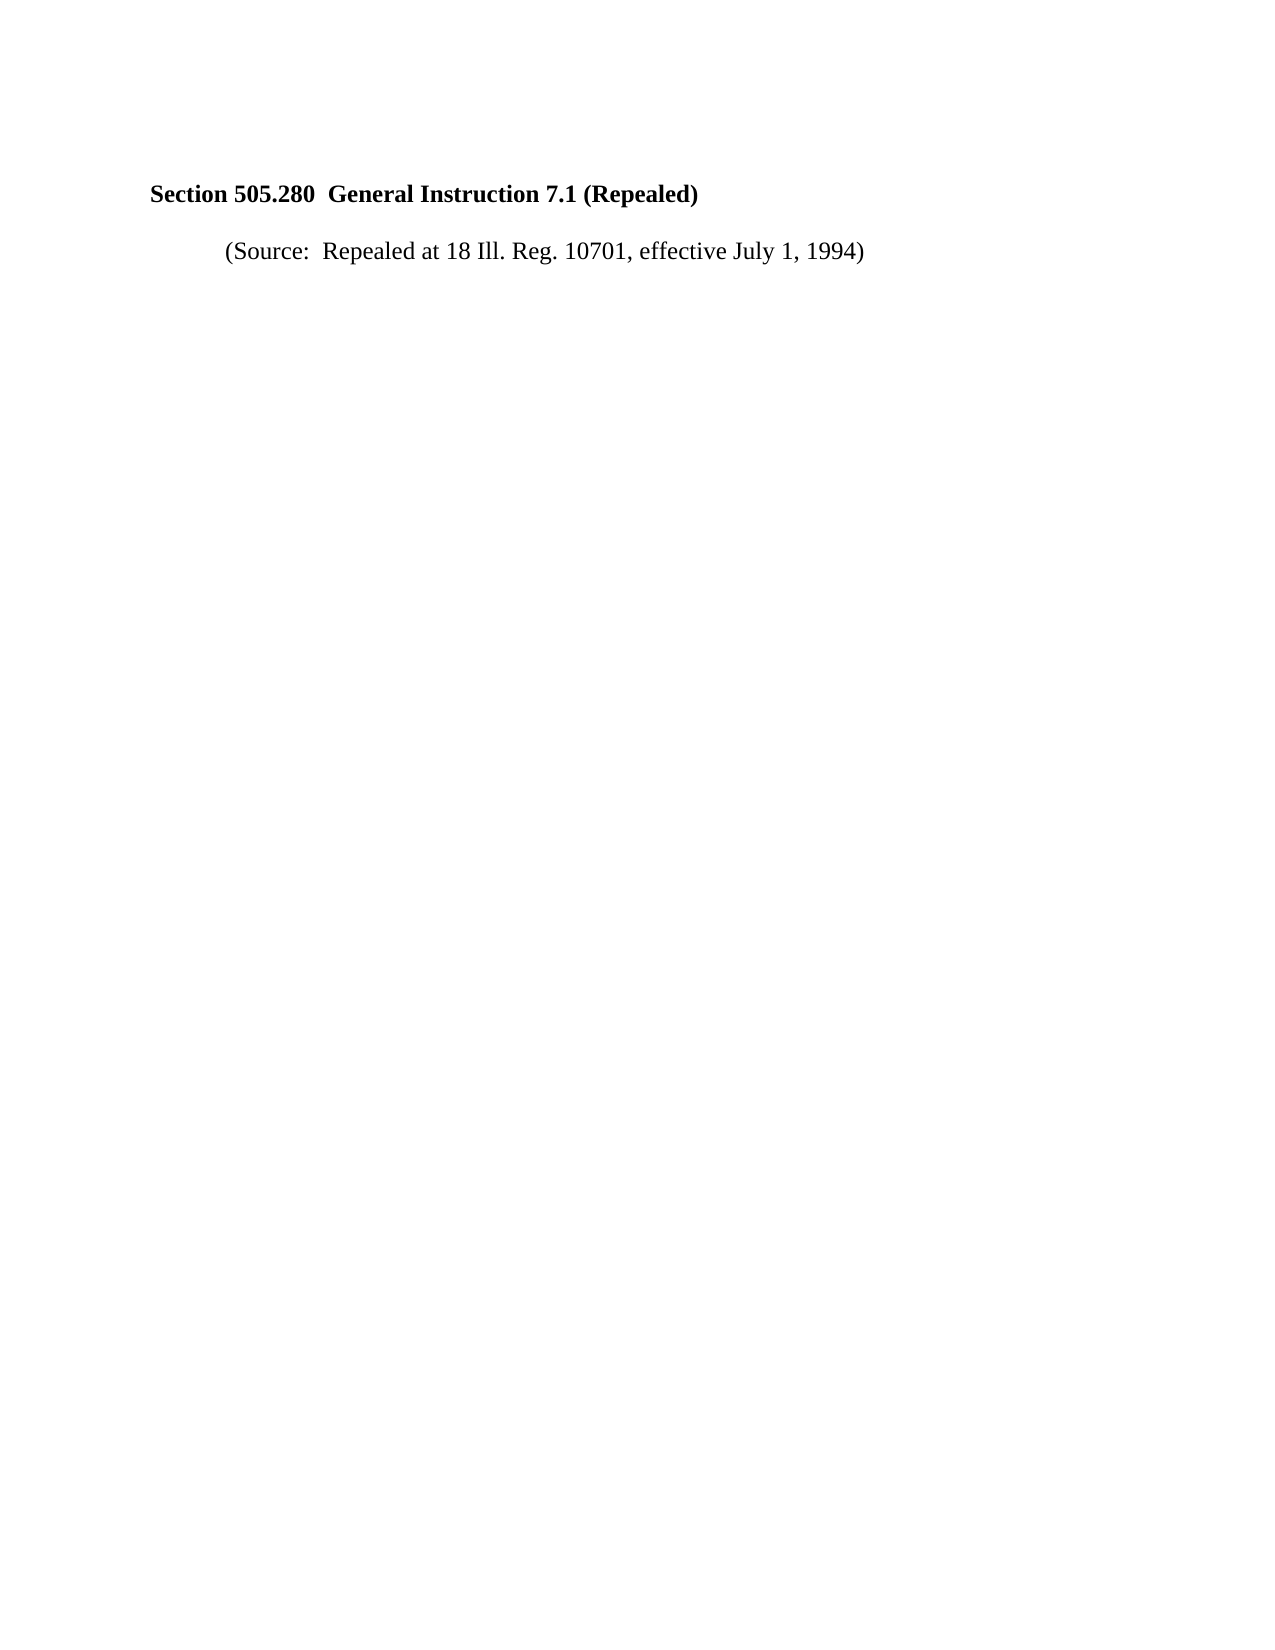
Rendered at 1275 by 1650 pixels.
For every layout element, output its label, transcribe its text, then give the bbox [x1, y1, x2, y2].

text (Source: Repealed at 18 Ill. Reg. 10701, effective July 1, 1994) [225, 236, 1125, 265]
text Section 505.280 General Instruction 7.1 (Repealed) [150, 179, 1125, 207]
